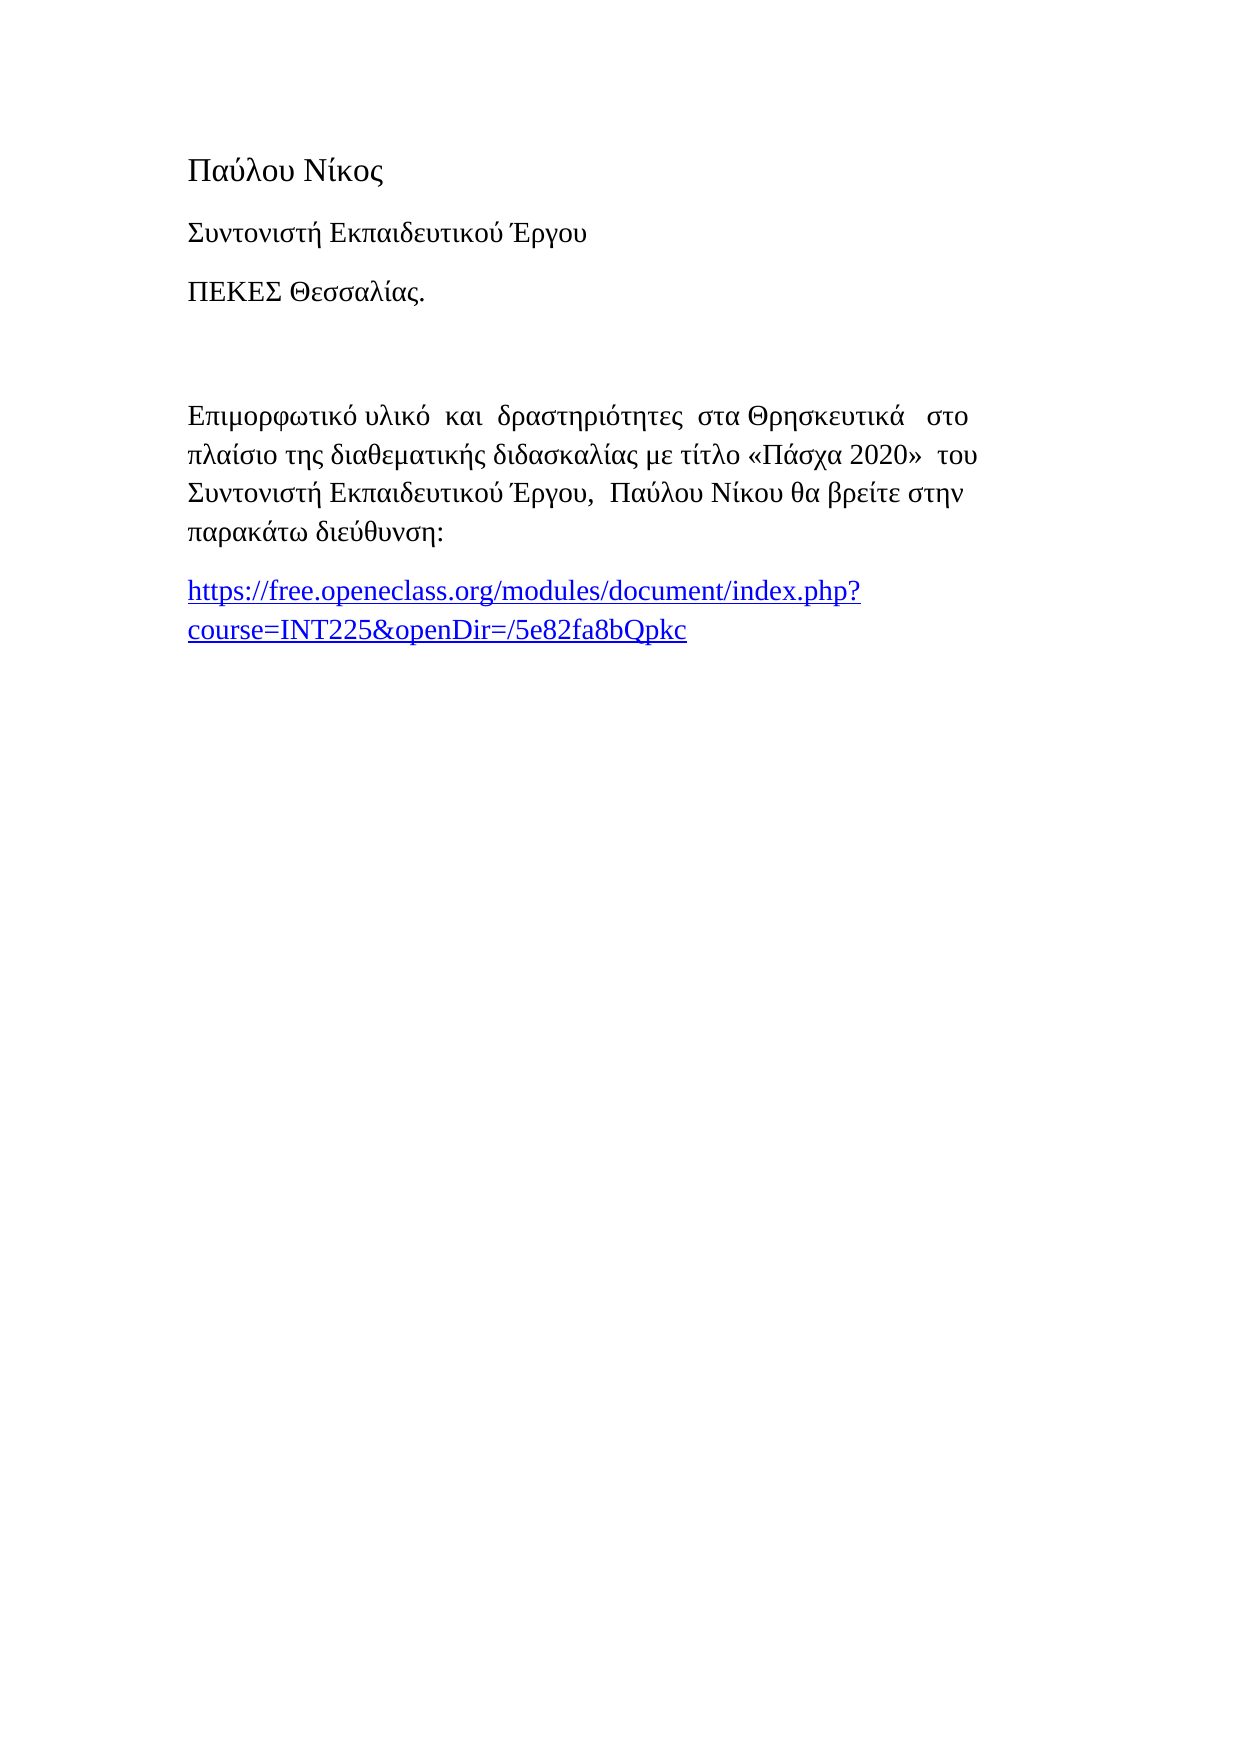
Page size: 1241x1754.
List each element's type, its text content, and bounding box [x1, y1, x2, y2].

text https://free.openeclass.org/modules/document/index.php?course=INT225&openDir=/5e82fa8bQpkc [187, 573, 1053, 646]
text Επιμορφωτικό υλικό και δραστηριότητες στα Θρησκευτικά στο πλαίσιο της διαθεματικής διδασκαλίας με τίτλο «Πάσχα 2020» του Συντονιστή Εκπαιδευτικού Έργου, Παύλου Νίκου θα βρείτε στην παρακάτω διεύθυνση: [187, 398, 1053, 548]
text ΠΕΚΕΣ Θεσσαλίας. [187, 274, 1053, 308]
text Παύλου Νίκος [187, 150, 1053, 188]
text Συντονιστή Εκπαιδευτικού Έργου [187, 215, 1053, 248]
